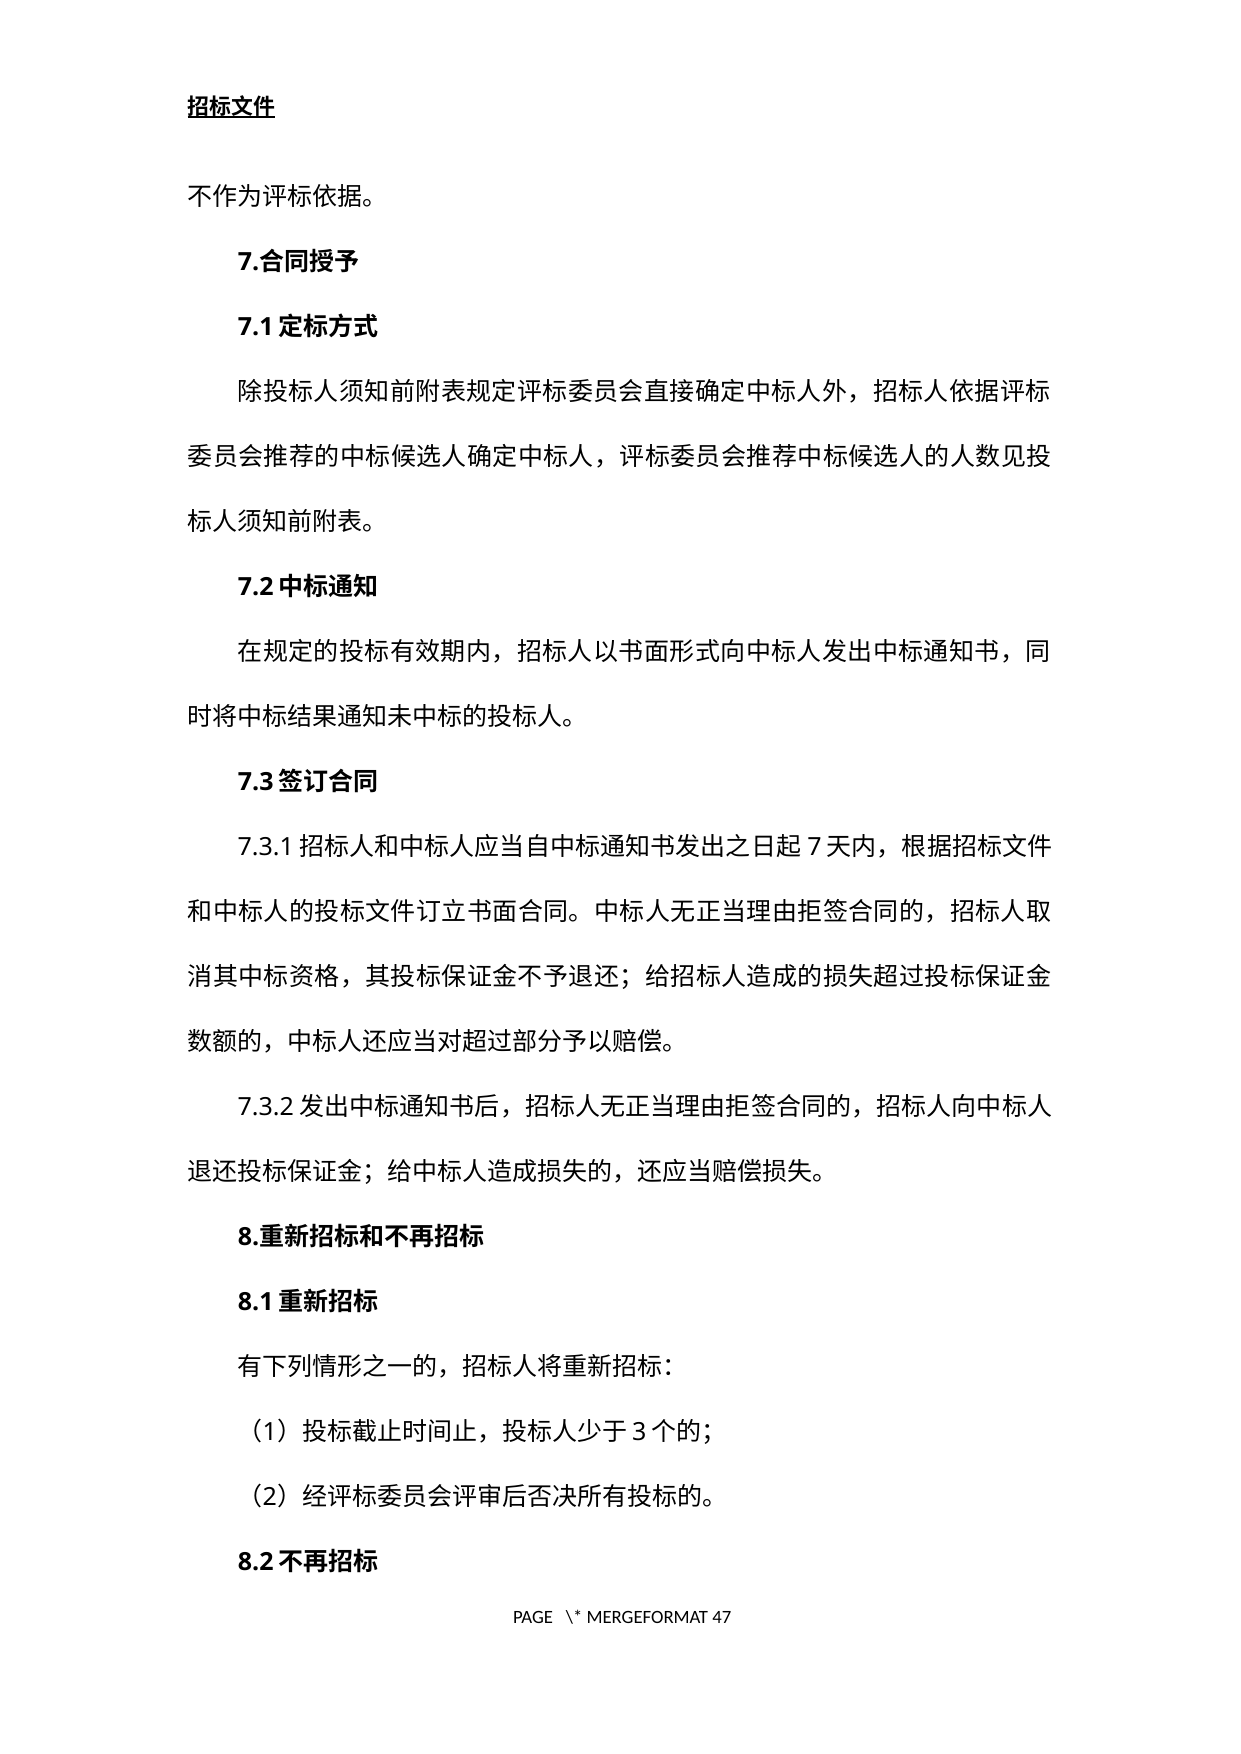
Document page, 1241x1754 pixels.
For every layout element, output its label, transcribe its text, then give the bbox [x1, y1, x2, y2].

text （2）经评标委员会评审后否决所有投标的。 [187, 1462, 1053, 1527]
text 7.合同授予 [187, 227, 1053, 292]
text 8.重新招标和不再招标 [187, 1202, 1053, 1267]
text 7.2中标通知 [187, 552, 1053, 617]
text （1）投标截止时间止，投标人少于3个的； [187, 1397, 1053, 1462]
text 7.3签订合同 [187, 747, 1053, 812]
text 7.3.2发出中标通知书后，招标人无正当理由拒签合同的，招标人向中标人退还投标保证金；给中标人造成损失的，还应当赔偿损失。 [187, 1072, 1053, 1202]
text 在规定的投标有效期内，招标人以书面形式向中标人发出中标通知书，同时将中标结果通知未中标的投标人。 [187, 617, 1053, 747]
text 8.1重新招标 [187, 1267, 1053, 1332]
text 有下列情形之一的，招标人将重新招标： [187, 1332, 1053, 1397]
text 7.3.1招标人和中标人应当自中标通知书发出之日起7天内，根据招标文件和中标人的投标文件订立书面合同。中标人无正当理由拒签合同的，招标人取消其中标资格，其投标保证金不予退还；给招标人造成的损失超过投标保证金数额的，中标人还应当对超过部分予以赔偿。 [187, 812, 1053, 1072]
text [187, 162, 1053, 227]
text 8.2不再招标 [187, 1527, 1053, 1592]
text 7.1定标方式 [187, 292, 1053, 357]
text 除投标人须知前附表规定评标委员会直接确定中标人外，招标人依据评标委员会推荐的中标候选人确定中标人，评标委员会推荐中标候选人的人数见投标人须知前附表。 [187, 357, 1053, 552]
